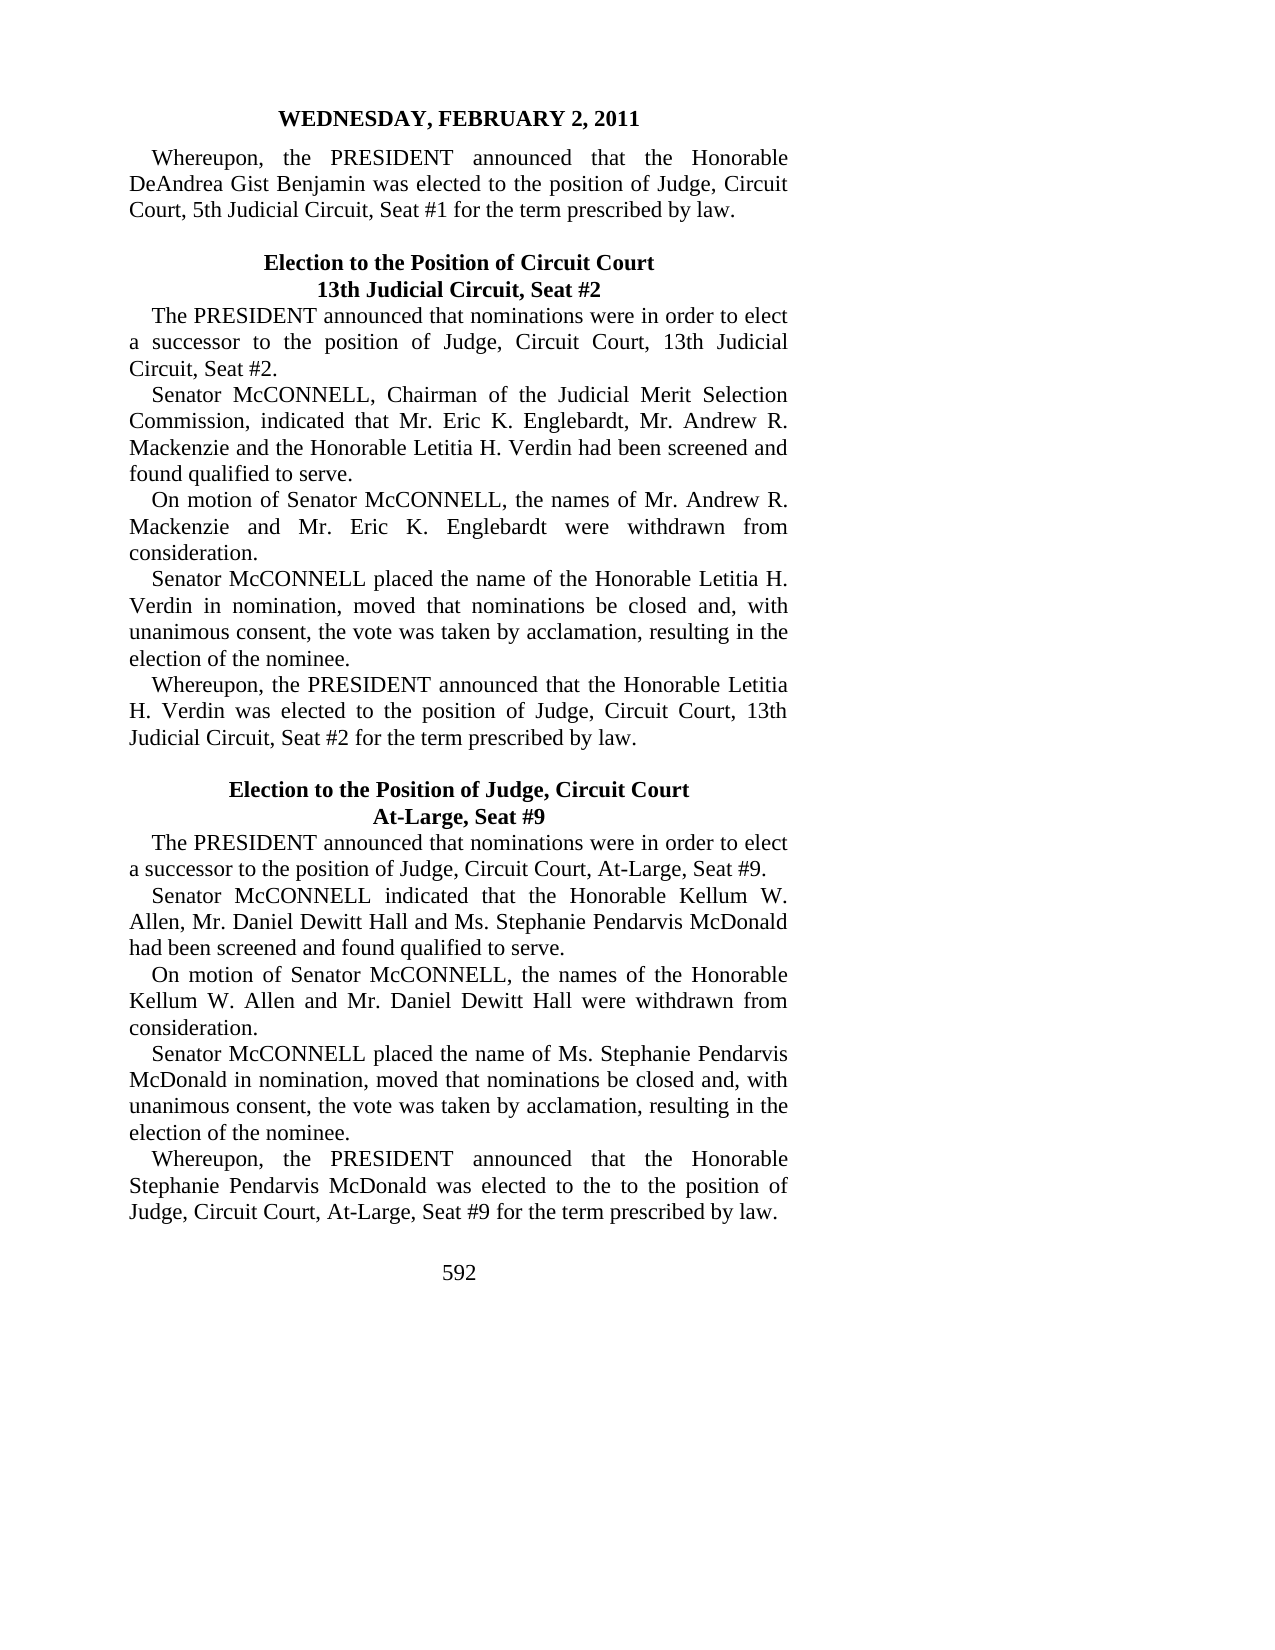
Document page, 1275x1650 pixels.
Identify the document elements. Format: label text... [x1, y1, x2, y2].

text Election to the Position of Circuit Court [129, 249, 789, 276]
text Senator McCONNELL placed the name of the Honorable Letitia H. Verdin in nomination, moved that nominations be closed and, with unanimous consent, the vote was taken by acclamation, resulting in the election of the nominee. [129, 566, 789, 671]
text At-Large, Seat #9 [129, 803, 789, 829]
text Whereupon, the PRESIDENT announced that the Honorable DeAndrea Gist Benjamin was elected to the position of Judge, Circuit Court, 5th Judicial Circuit, Seat #1 for the term prescribed by law. [129, 144, 789, 223]
text The PRESIDENT announced that nominations were in order to elect a successor to the position of Judge, Circuit Court, At-Large, Seat #9. [129, 829, 789, 882]
text Senator McCONNELL placed the name of Ms. Stephanie Pendarvis McDonald in nomination, moved that nominations be closed and, with unanimous consent, the vote was taken by acclamation, resulting in the election of the nominee. [129, 1040, 789, 1145]
text The PRESIDENT announced that nominations were in order to elect a successor to the position of Judge, Circuit Court, 13th Judicial Circuit, Seat #2. [129, 302, 789, 381]
text Senator McCONNELL indicated that the Honorable Kellum W. Allen, Mr. Daniel Dewitt Hall and Ms. Stephanie Pendarvis McDonald had been screened and found qualified to serve. [129, 882, 789, 961]
text On motion of Senator McCONNELL, the names of the Honorable Kellum W. Allen and Mr. Daniel Dewitt Hall were withdrawn from consideration. [129, 961, 789, 1040]
text Whereupon, the PRESIDENT announced that the Honorable Stephanie Pendarvis McDonald was elected to the to the position of Judge, Circuit Court, At-Large, Seat #9 for the term prescribed by law. [129, 1145, 789, 1224]
text Whereupon, the PRESIDENT announced that the Honorable Letitia H. Verdin was elected to the position of Judge, Circuit Court, 13th Judicial Circuit, Seat #2 for the term prescribed by law. [129, 671, 789, 750]
text 13th Judicial Circuit, Seat #2 [129, 276, 789, 302]
text Senator McCONNELL, Chairman of the Judicial Merit Selection Commission, indicated that Mr. Eric K. Englebardt, Mr. Andrew R. Mackenzie and the Honorable Letitia H. Verdin had been screened and found qualified to serve. [129, 381, 789, 486]
text Election to the Position of Judge, Circuit Court [129, 776, 789, 803]
text On motion of Senator McCONNELL, the names of Mr. Andrew R. Mackenzie and Mr. Eric K. Englebardt were withdrawn from consideration. [129, 486, 789, 566]
